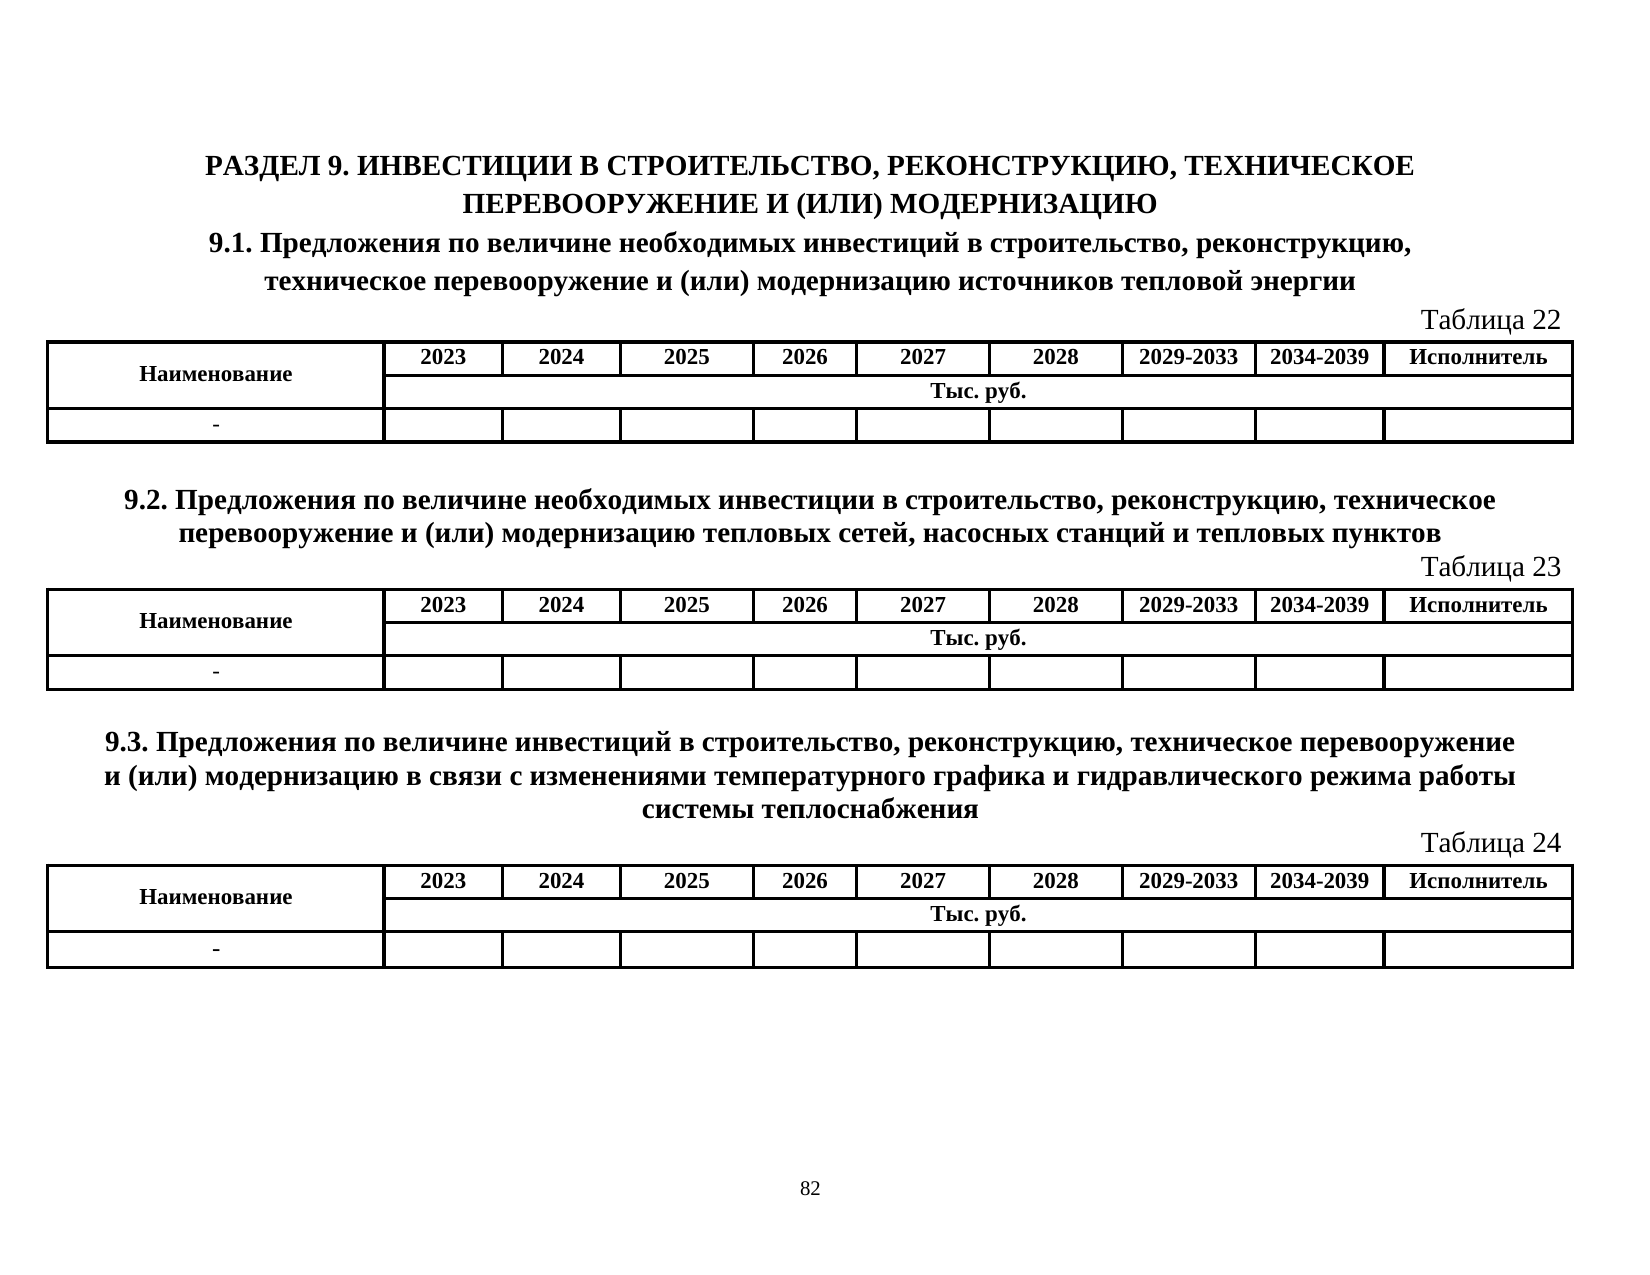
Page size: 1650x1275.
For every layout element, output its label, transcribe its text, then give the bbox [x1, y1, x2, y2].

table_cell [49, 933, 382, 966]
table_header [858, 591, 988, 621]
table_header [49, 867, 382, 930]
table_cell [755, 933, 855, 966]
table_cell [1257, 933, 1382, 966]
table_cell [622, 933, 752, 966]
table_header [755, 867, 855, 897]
text РАЗДЕЛ 9. ИНВЕСТИЦИИ В СТРОИТЕЛЬСТВО, РЕКОНСТРУКЦИЮ, ТЕХНИЧЕСКОЕ ПЕРЕВООРУЖЕНИЕ И (ИЛИ) МОДЕРНИЗАЦИЮ [59, 148, 1561, 220]
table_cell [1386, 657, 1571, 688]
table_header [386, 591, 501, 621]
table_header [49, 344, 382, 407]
text техническое перевооружение и (или) модернизацию источников тепловой энергии [59, 263, 1561, 297]
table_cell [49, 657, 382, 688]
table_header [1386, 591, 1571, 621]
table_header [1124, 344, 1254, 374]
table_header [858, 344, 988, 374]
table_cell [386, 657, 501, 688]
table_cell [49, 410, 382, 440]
text 9.2. Предложения по величине необходимых инвестиции в строительство, реконструкцию, техническое перевооружение и (или) модернизацию тепловых сетей, насосных станций и тепловых пунктов [59, 482, 1561, 549]
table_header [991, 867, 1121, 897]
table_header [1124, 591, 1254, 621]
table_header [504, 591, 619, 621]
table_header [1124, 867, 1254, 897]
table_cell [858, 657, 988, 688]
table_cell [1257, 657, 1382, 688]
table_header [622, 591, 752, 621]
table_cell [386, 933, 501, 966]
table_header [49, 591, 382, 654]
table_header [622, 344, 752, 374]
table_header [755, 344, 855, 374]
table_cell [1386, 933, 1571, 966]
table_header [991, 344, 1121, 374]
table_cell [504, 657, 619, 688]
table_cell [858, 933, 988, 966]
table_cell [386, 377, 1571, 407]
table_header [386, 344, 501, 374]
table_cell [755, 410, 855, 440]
text Таблица 24 [59, 825, 1561, 858]
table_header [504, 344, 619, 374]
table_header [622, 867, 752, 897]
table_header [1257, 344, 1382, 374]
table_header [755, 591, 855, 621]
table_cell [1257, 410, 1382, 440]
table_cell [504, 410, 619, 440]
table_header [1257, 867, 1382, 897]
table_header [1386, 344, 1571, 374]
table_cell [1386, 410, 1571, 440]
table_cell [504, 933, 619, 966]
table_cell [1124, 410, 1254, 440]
text 9.3. Предложения по величине инвестиций в строительство, реконструкцию, техническое перевооружение [59, 724, 1561, 758]
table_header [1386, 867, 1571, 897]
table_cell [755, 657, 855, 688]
text 9.1. Предложения по величине необходимых инвестиций в строительство, реконструкцию, [59, 225, 1561, 258]
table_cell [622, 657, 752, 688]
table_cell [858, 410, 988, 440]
text Таблица 23 [59, 549, 1561, 583]
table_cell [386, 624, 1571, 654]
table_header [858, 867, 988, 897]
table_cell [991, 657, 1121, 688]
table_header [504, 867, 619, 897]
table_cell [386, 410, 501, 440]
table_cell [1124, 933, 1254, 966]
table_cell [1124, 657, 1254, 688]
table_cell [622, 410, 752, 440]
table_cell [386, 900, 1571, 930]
text и (или) модернизацию в связи с изменениями температурного графика и гидравлического режима работы системы теплоснабжения [59, 758, 1561, 825]
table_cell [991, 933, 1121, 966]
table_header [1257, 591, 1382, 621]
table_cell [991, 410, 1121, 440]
text Таблица 22 [59, 302, 1561, 335]
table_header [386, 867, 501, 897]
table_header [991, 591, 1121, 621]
